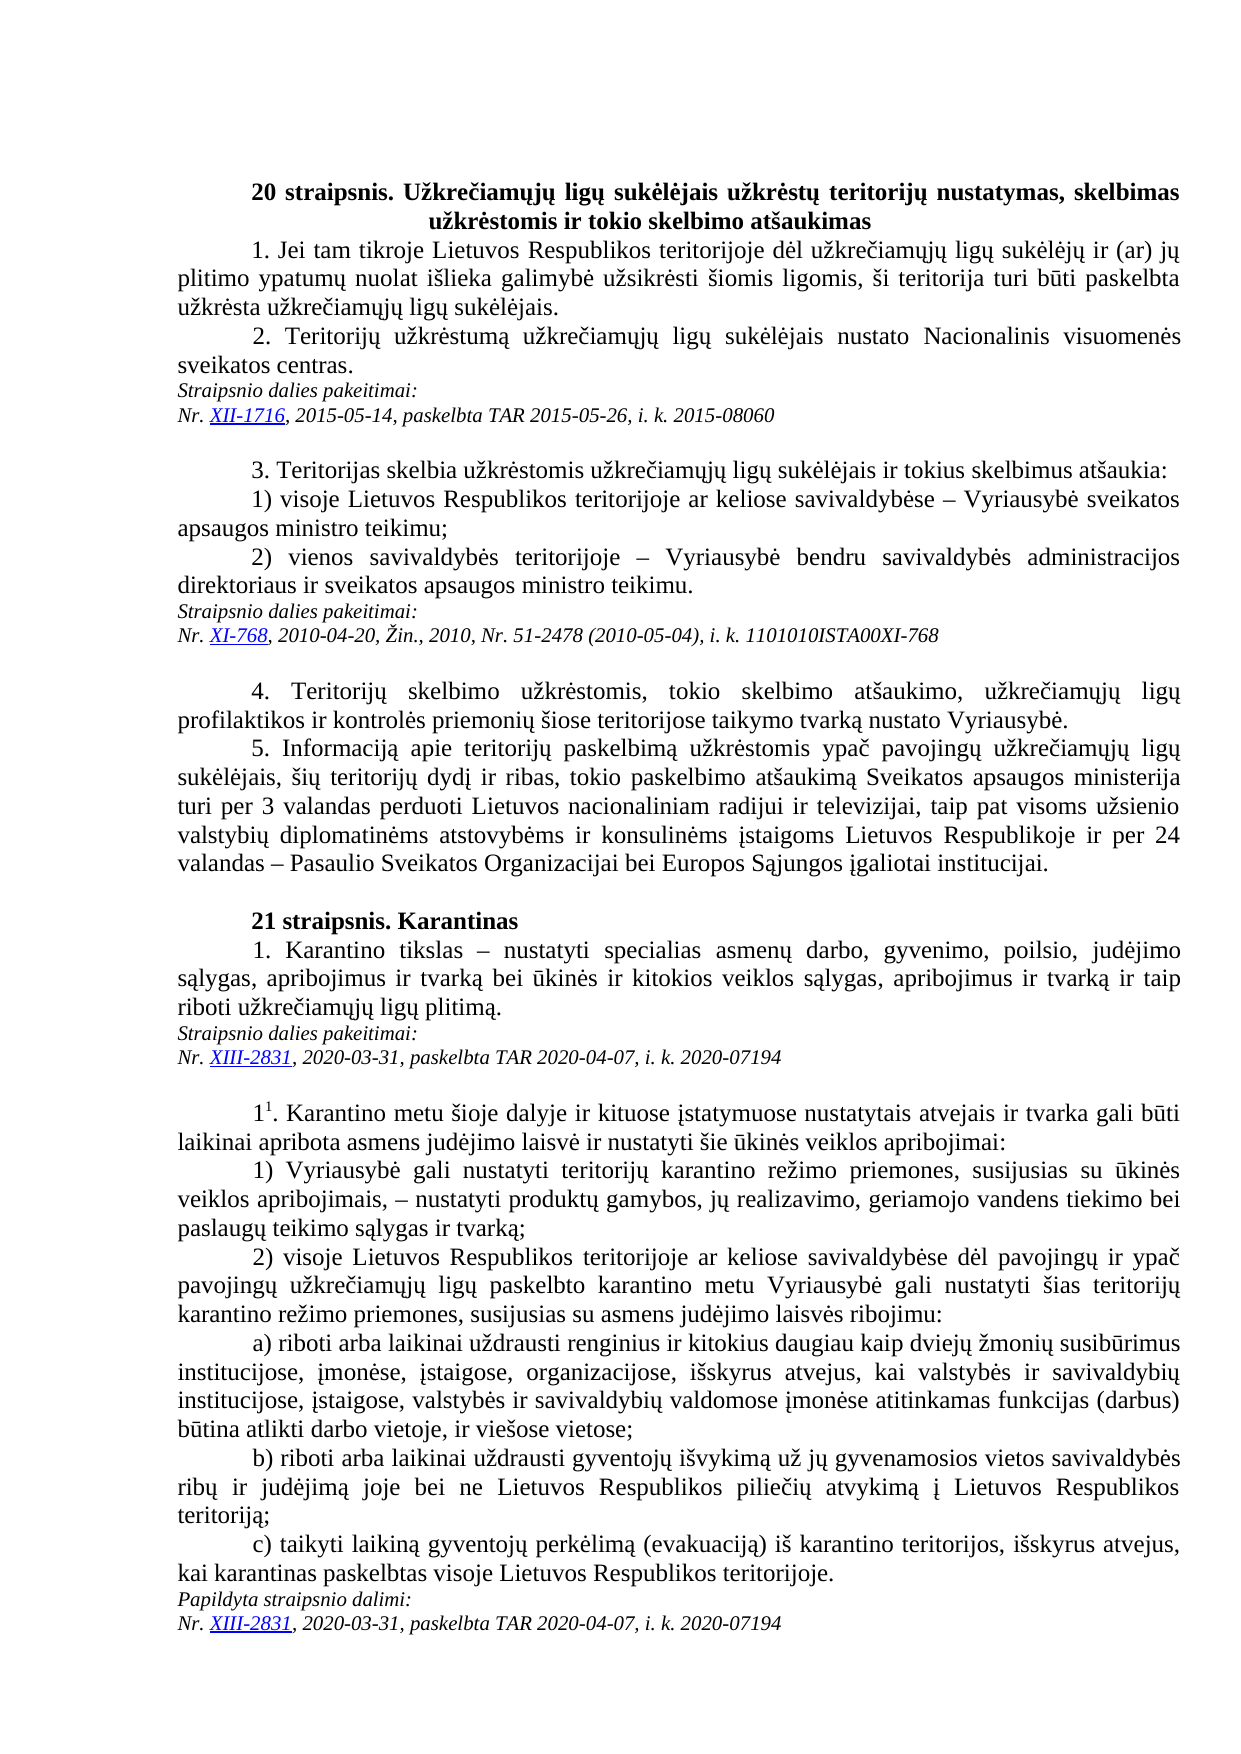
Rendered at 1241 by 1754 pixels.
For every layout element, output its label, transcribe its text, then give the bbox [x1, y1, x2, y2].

text Nr. XIII-2831, 2020-03-31, paskelbta TAR 2020-04-07, i. k. 2020-07194 [177, 1045, 1181, 1069]
text Straipsnio dalies pakeitimai: [177, 378, 1181, 402]
text 20 straipsnis. Užkrečiamųjų ligų sukėlėjais užkrėstų teritorijų nustatymas, skelbimas užkrėstomis ir tokio skelbimo atšaukimas [251, 177, 1181, 235]
text 2. Teritorijų užkrėstumą užkrečiamųjų ligų sukėlėjais nustato Nacionalinis visuomenės sveikatos centras. [177, 321, 1181, 378]
text Straipsnio dalies pakeitimai: [177, 1021, 1181, 1045]
text 11. Karantino metu šioje dalyje ir kituose įstatymuose nustatytais atvejais ir tvarka gali būti laikinai apribota asmens judėjimo laisvė ir nustatyti šie ūkinės veiklos apribojimai: [177, 1098, 1181, 1155]
text Nr. XII-1716, 2015-05-14, paskelbta TAR 2015-05-26, i. k. 2015-08060 [177, 402, 1181, 427]
text 2) visoje Lietuvos Respublikos teritorijoje ar keliose savivaldybėse dėl pavojingų ir ypač pavojingų užkrečiamųjų ligų paskelbto karantino metu Vyriausybė gali nustatyti šias teritorijų karantino režimo priemones, susijusias su asmens judėjimo laisvės ribojimu: [177, 1242, 1181, 1328]
text Papildyta straipsnio dalimi: [177, 1587, 1181, 1611]
text 2) vienos savivaldybės teritorijoje – Vyriausybė bendru savivaldybės administracijos direktoriaus ir sveikatos apsaugos ministro teikimu. [177, 542, 1181, 599]
text 1) Vyriausybė gali nustatyti teritorijų karantino režimo priemones, susijusias su ūkinės veiklos apribojimais, – nustatyti produktų gamybos, jų realizavimo, geriamojo vandens tiekimo bei paslaugų teikimo sąlygas ir tvarką; [177, 1155, 1181, 1242]
text 5. Informaciją apie teritorijų paskelbimą užkrėstomis ypač pavojingų užkrečiamųjų ligų sukėlėjais, šių teritorijų dydį ir ribas, tokio paskelbimo atšaukimą Sveikatos apsaugos ministerija turi per 3 valandas perduoti Lietuvos nacionaliniam radijui ir televizijai, taip pat visoms užsienio valstybių diplomatinėms atstovybėms ir konsulinėms įstaigoms Lietuvos Respublikoje ir per 24 valandas – Pasaulio Sveikatos Organizacijai bei Europos Sąjungos įgaliotai institucijai. [177, 733, 1181, 877]
text Nr. XIII-2831, 2020-03-31, paskelbta TAR 2020-04-07, i. k. 2020-07194 [177, 1611, 1181, 1635]
text 4. Teritorijų skelbimo užkrėstomis, tokio skelbimo atšaukimo, užkrečiamųjų ligų profilaktikos ir kontrolės priemonių šiose teritorijose taikymo tvarką nustato Vyriausybė. [177, 676, 1181, 733]
text 1. Jei tam tikroje Lietuvos Respublikos teritorijoje dėl užkrečiamųjų ligų sukėlėjų ir (ar) jų plitimo ypatumų nuolat išlieka galimybė užsikrėsti šiomis ligomis, ši teritorija turi būti paskelbta užkrėsta užkrečiamųjų ligų sukėlėjais. [177, 235, 1181, 321]
text 1) visoje Lietuvos Respublikos teritorijoje ar keliose savivaldybėse – Vyriausybė sveikatos apsaugos ministro teikimu; [177, 484, 1181, 542]
text 3. Teritorijas skelbia užkrėstomis užkrečiamųjų ligų sukėlėjais ir tokius skelbimus atšaukia: [177, 455, 1181, 484]
text Nr. XI-768, 2010-04-20, Žin., 2010, Nr. 51-2478 (2010-05-04), i. k. 1101010ISTA00XI-768 [177, 623, 1181, 647]
text 21 straipsnis. Karantinas [177, 906, 1181, 935]
text 1. Karantino tikslas – nustatyti specialias asmenų darbo, gyvenimo, poilsio, judėjimo sąlygas, apribojimus ir tvarką bei ūkinės ir kitokios veiklos sąlygas, apribojimus ir tvarką ir taip riboti užkrečiamųjų ligų plitimą. [177, 935, 1181, 1021]
text b) riboti arba laikinai uždrausti gyventojų išvykimą už jų gyvenamosios vietos savivaldybės ribų ir judėjimą joje bei ne Lietuvos Respublikos piliečių atvykimą į Lietuvos Respublikos teritoriją; [177, 1443, 1181, 1529]
text Straipsnio dalies pakeitimai: [177, 599, 1181, 623]
text a) riboti arba laikinai uždrausti renginius ir kitokius daugiau kaip dviejų žmonių susibūrimus institucijose, įmonėse, įstaigose, organizacijose, išskyrus atvejus, kai valstybės ir savivaldybių institucijose, įstaigose, valstybės ir savivaldybių valdomose įmonėse atitinkamas funkcijas (darbus) būtina atlikti darbo vietoje, ir viešose vietose; [177, 1328, 1181, 1443]
text c) taikyti laikiną gyventojų perkėlimą (evakuaciją) iš karantino teritorijos, išskyrus atvejus, kai karantinas paskelbtas visoje Lietuvos Respublikos teritorijoje. [177, 1529, 1181, 1587]
